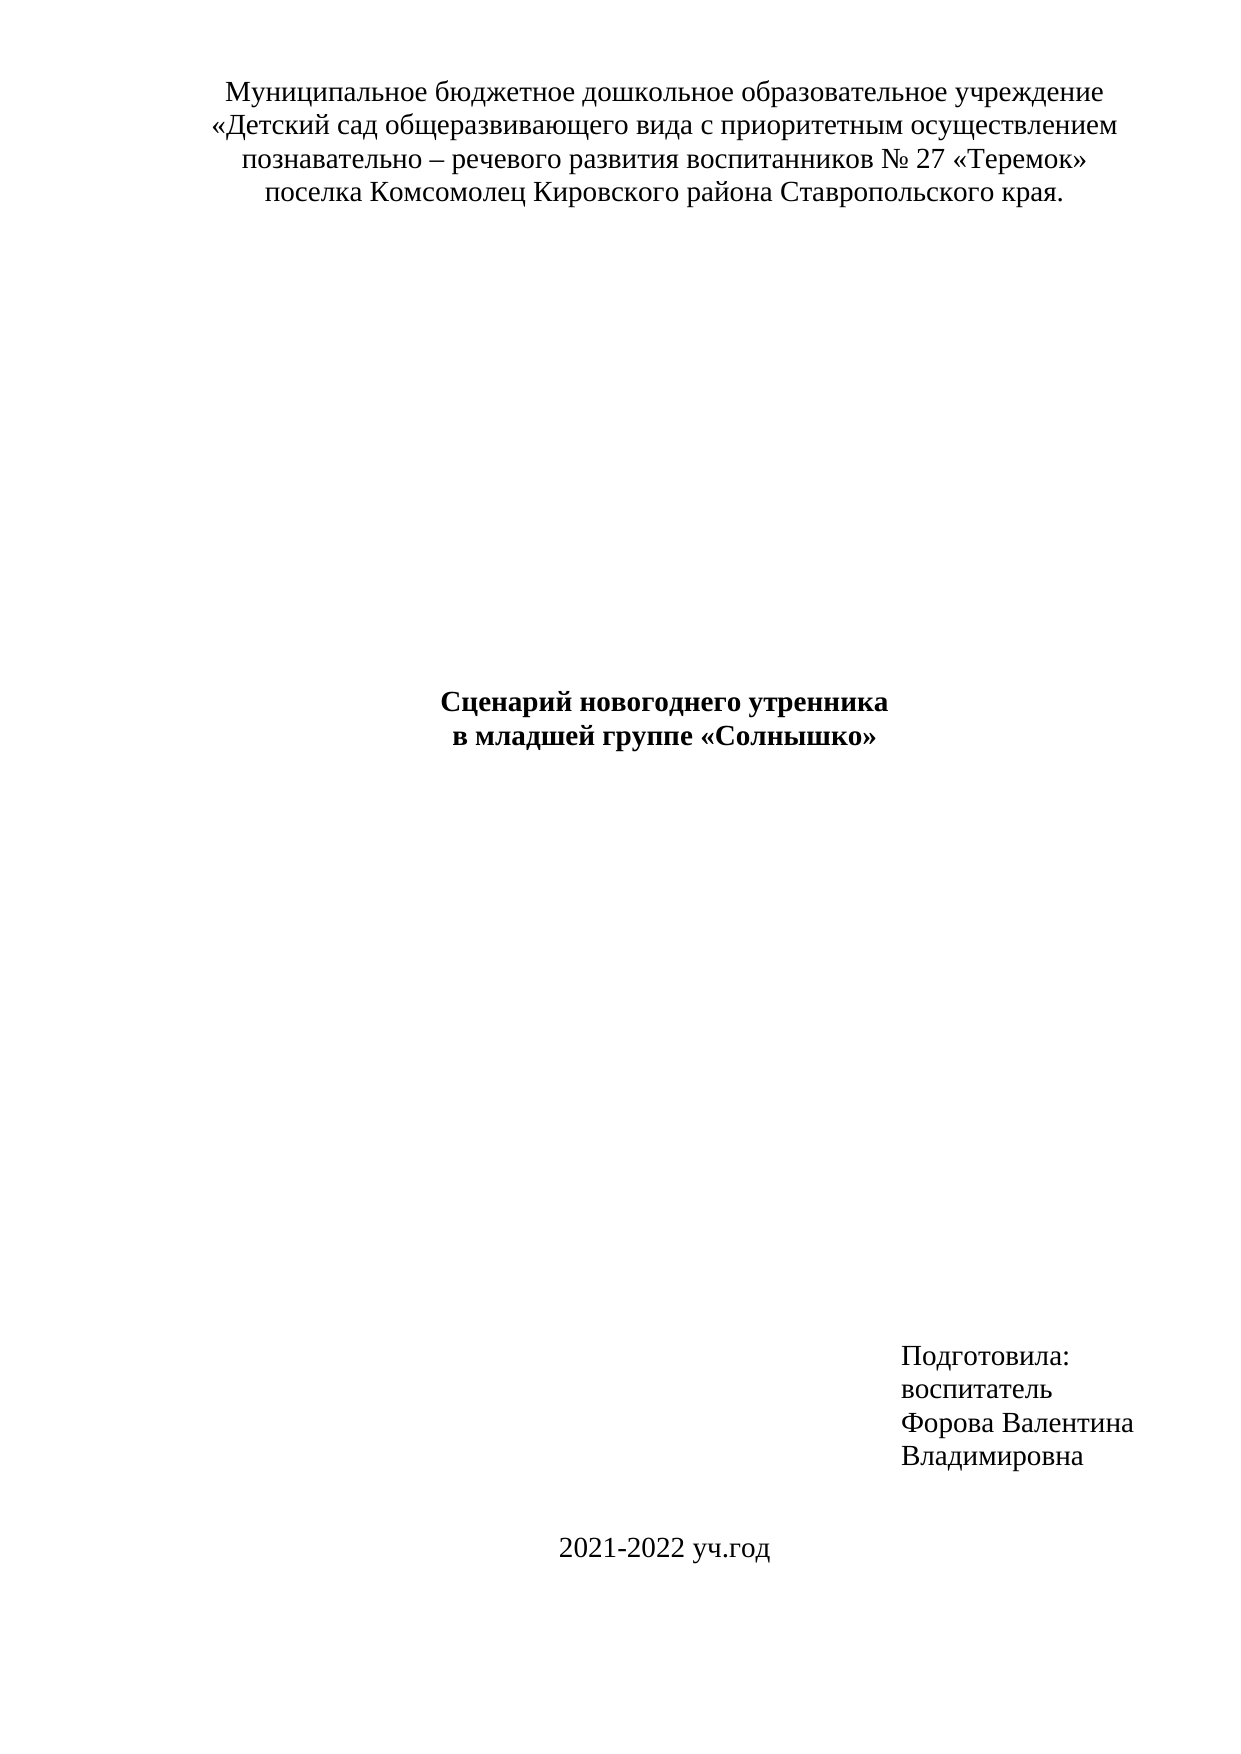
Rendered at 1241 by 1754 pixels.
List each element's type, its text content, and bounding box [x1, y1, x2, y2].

text познавательно – речевого развития воспитанников № 27 «Теремок» [177, 141, 1152, 174]
text «Детский сад общеразвивающего вида с приоритетным осуществлением [177, 107, 1152, 141]
text в младшей группе «Солнышко» [177, 718, 1152, 752]
text Подготовила: воспитатель Форова Валентина Владимировна [901, 1338, 1152, 1472]
text Сценарий новогоднего утренника [177, 684, 1152, 718]
text 2021-2022 уч.год [177, 1530, 1152, 1564]
text Муниципальное бюджетное дошкольное образовательное учреждение [177, 74, 1152, 107]
text поселка Комсомолец Кировского района Ставропольского края. [177, 174, 1152, 208]
